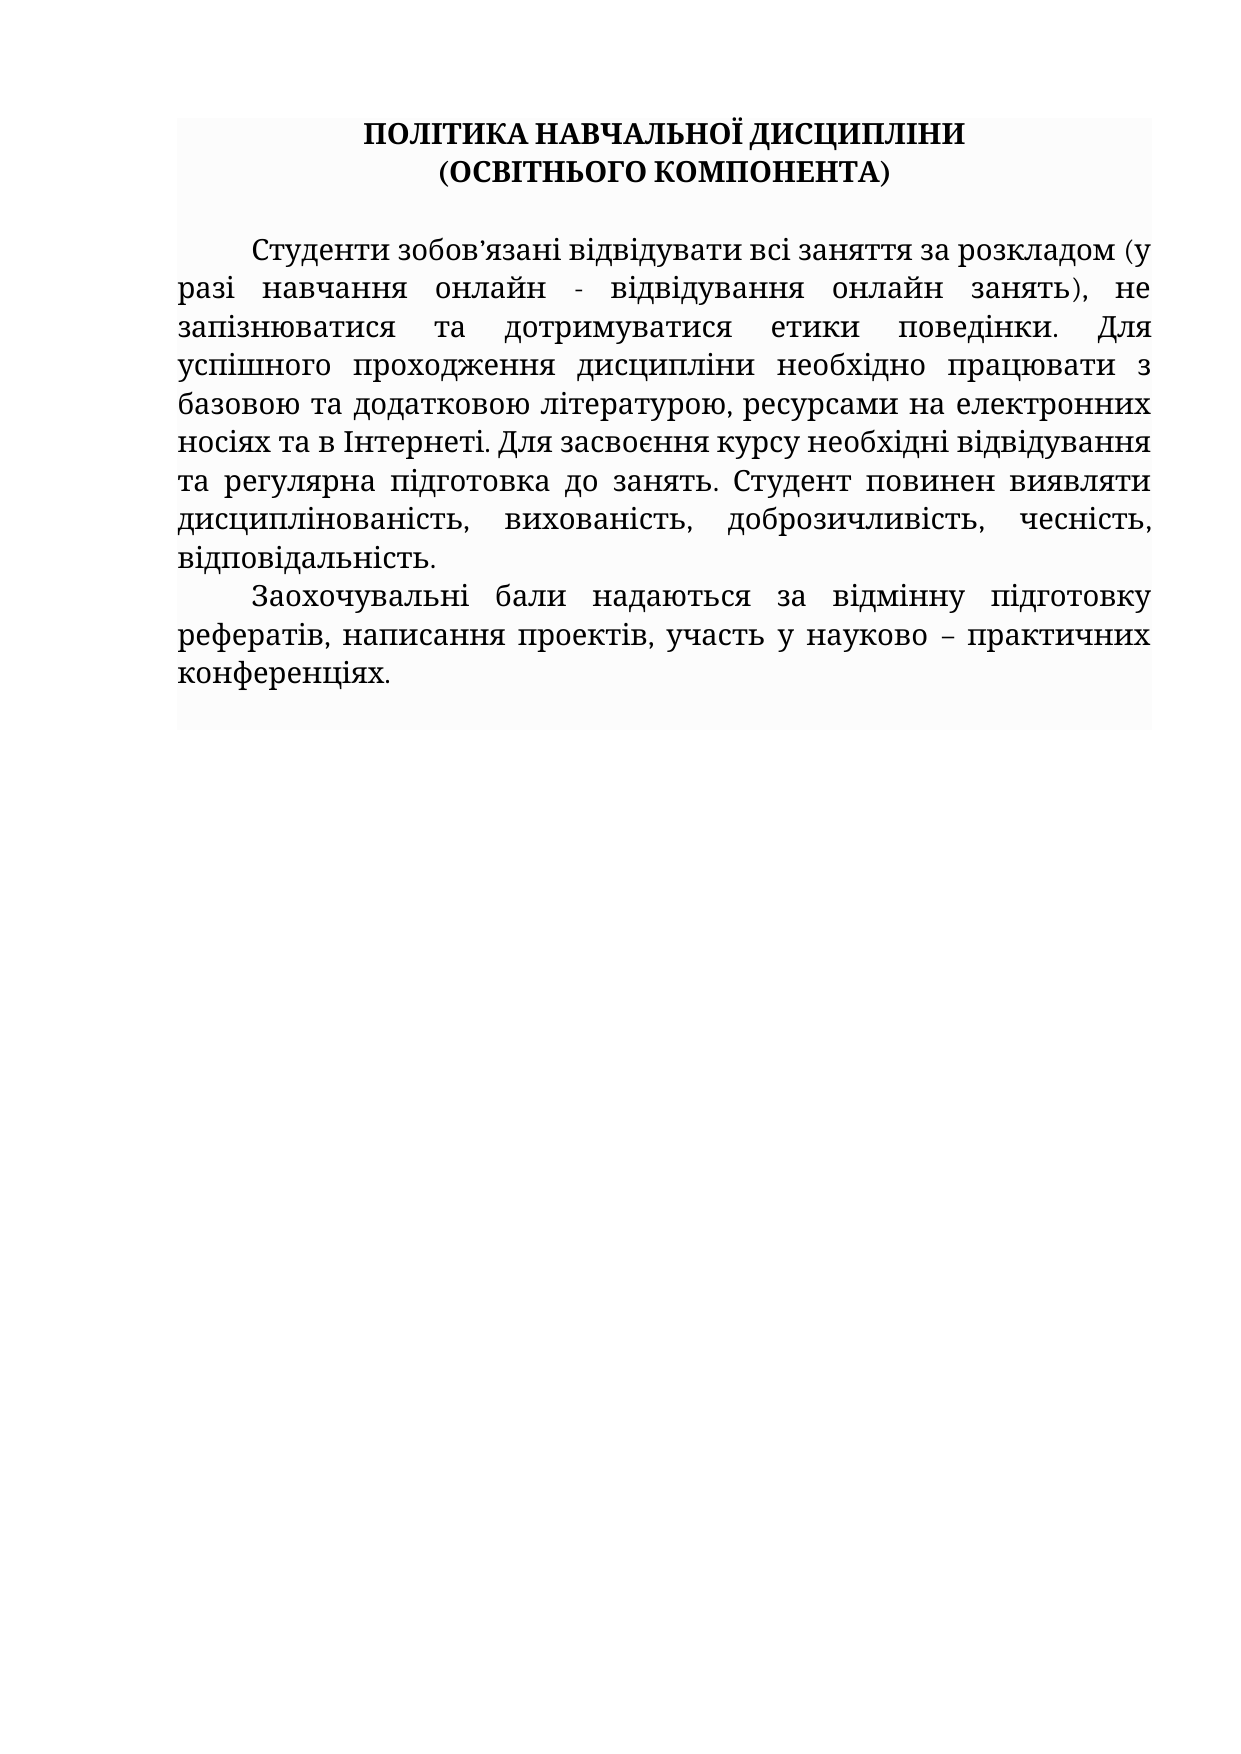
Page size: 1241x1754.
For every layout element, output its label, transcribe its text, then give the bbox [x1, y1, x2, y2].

text (ОСВІТНЬОГО КОМПОНЕНТА) [177, 157, 1152, 190]
text Заохочувальні бали надаються за відмінну підготовку рефератів, написання проектів, участь у науково – практичних конференціях. [177, 581, 1152, 691]
text Студенти зобов’язані відвідувати всі заняття за розкладом (у разі навчання онлайн - відвідування онлайн занять), не запізнюватися та дотримуватися етики поведінки. Для успішного проходження дисципліни необхідно працювати з базовою та додатковою літературою, ресурсами на електронних носіях та в Інтернеті. Для засвоєння курсу необхідні відвідування та регулярна підготовка до занять. Студент повинен виявляти дисциплінованість, вихованість, доброзичливість, чесність, відповідальність. [177, 234, 1152, 576]
text ПОЛІТИКА НАВЧАЛЬНОЇ ДИСЦИПЛІНИ [177, 118, 1152, 152]
